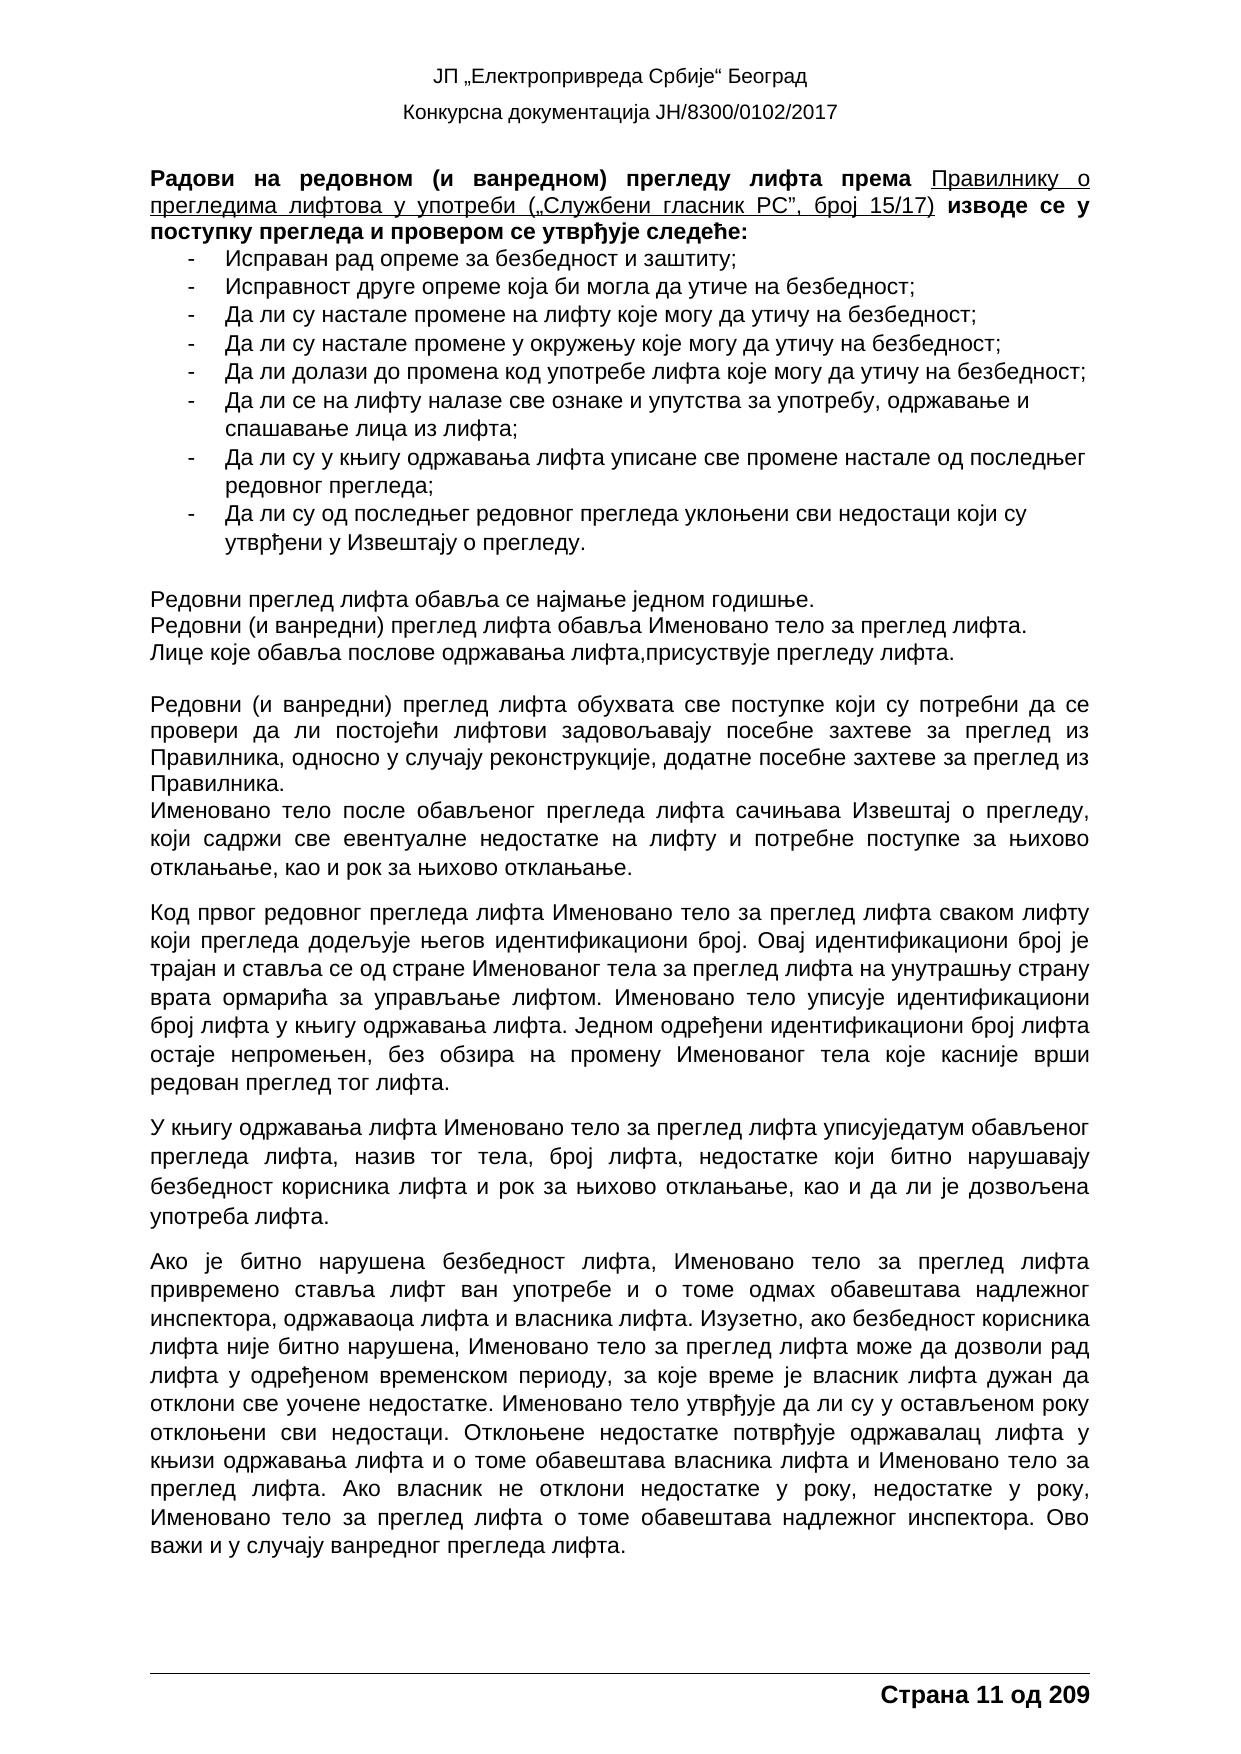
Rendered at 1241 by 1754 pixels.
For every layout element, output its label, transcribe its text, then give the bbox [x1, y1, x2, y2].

list Исправност друге опреме која би могла да утиче на безбедност; [187, 273, 1090, 299]
list Да ли су од последњег редовног прегледа уклоњени сви недостаци који су утврђени у Извештају о прегледу. [187, 500, 1090, 555]
list Да ли се на лифту налазе све ознаке и упутства за употребу, одржавање и спашавање лица из лифта; [187, 387, 1090, 441]
text Именовано тело после обављеног прегледа лифта сачињава Извештај о прегледу, који садржи све евентуалне недостатке на лифту и потребне поступке за њихово отклањање, као и рок за њихово отклањање. [150, 797, 1090, 880]
list Исправан рад опреме за безбедност и заштиту; [187, 244, 1090, 271]
text Радови на редовном (и ванредном) прегледу лифта према Правилнику о прегледима лифтова у употреби („Службени гласник РС”, број 15/17) изводе се у поступку прегледа и провером се утврђује следеће: [150, 165, 1090, 244]
text Редовни (и ванредни) преглед лифта обухвата све поступке који су потребни да се провери да ли постојећи лифтови задовољавају посебне захтеве за преглед из Правилника, односно у случају реконструкције, додатне посебне захтеве за преглед из Правилника. [150, 691, 1090, 797]
text Ако је битно нарушена безбедност лифта, Именовано тело за преглед лифта привремено ставља лифт ван употребе и о томе одмах обавештава надлежног инспектора, одржаваоца лифта и власника лифта. Изузетно, ако безбедност корисника лифта није битно нарушена, Именовано тело за преглед лифта може да дозволи рад лифта у одређеном временском периоду, за које време је власник лифта дужан да отклони све уочене недостатке. Именовано тело утврђује да ли су у остављеном року отклоњени сви недостаци. Отклоњене недостатке потврђује одржавалац лифта у књизи одржавања лифта и о томе обавештава власника лифта и Именовано тело за преглед лифта. Ако власник не отклони недостатке у року, недостатке у року, Именовано тело за преглед лифта о томе обавештава надлежног инспектора. Ово важи и у случају ванредног прегледа лифта. [150, 1248, 1090, 1558]
list Да ли су настале промене у окружењу које могу да утичу на безбедност; [187, 330, 1090, 356]
text Лице које обавља послове одржавања лифта,присуствује прегледу лифта. [150, 638, 1090, 665]
text У књигу одржавања лифта Именовано тело за преглед лифта уписуједатум обављеног прегледа лифта, назив тог тела, број лифта, недостатке који битно нарушавају безбедност корисника лифта и рок за њихово отклањање, као и да ли је дозвољена употреба лифта. [150, 1114, 1090, 1229]
text Код првог редовног прегледа лифта Именовано тело за преглед лифта сваком лифту који прегледа додељује његов идентификациони број. Овај идентификациони број је трајан и ставља се од стране Именованог тела за преглед лифта на унутрашњу страну врата ормарића за управљање лифтом. Именовано тело уписује идентификациони број лифта у књигу одржавања лифта. Једном одређени идентификациони број лифта остаје непромењен, без обзира на промену Именованог тела које касније врши редован преглед тог лифта. [150, 898, 1090, 1096]
text Редовни преглед лифта обавља се најмање једном годишње. [150, 586, 1090, 612]
list Да ли су настале промене на лифту које могу да утичу на безбедност; [187, 301, 1090, 328]
list Да ли долази до промена код употребе лифта које могу да утичу на безбедност; [187, 358, 1090, 384]
text Редовни (и ванредни) преглед лифта обавља Именовано тело за преглед лифта. [150, 612, 1090, 638]
list Да ли су у књигу одржавања лифта уписане све промене настале од последњег редовног прегледа; [187, 443, 1090, 498]
